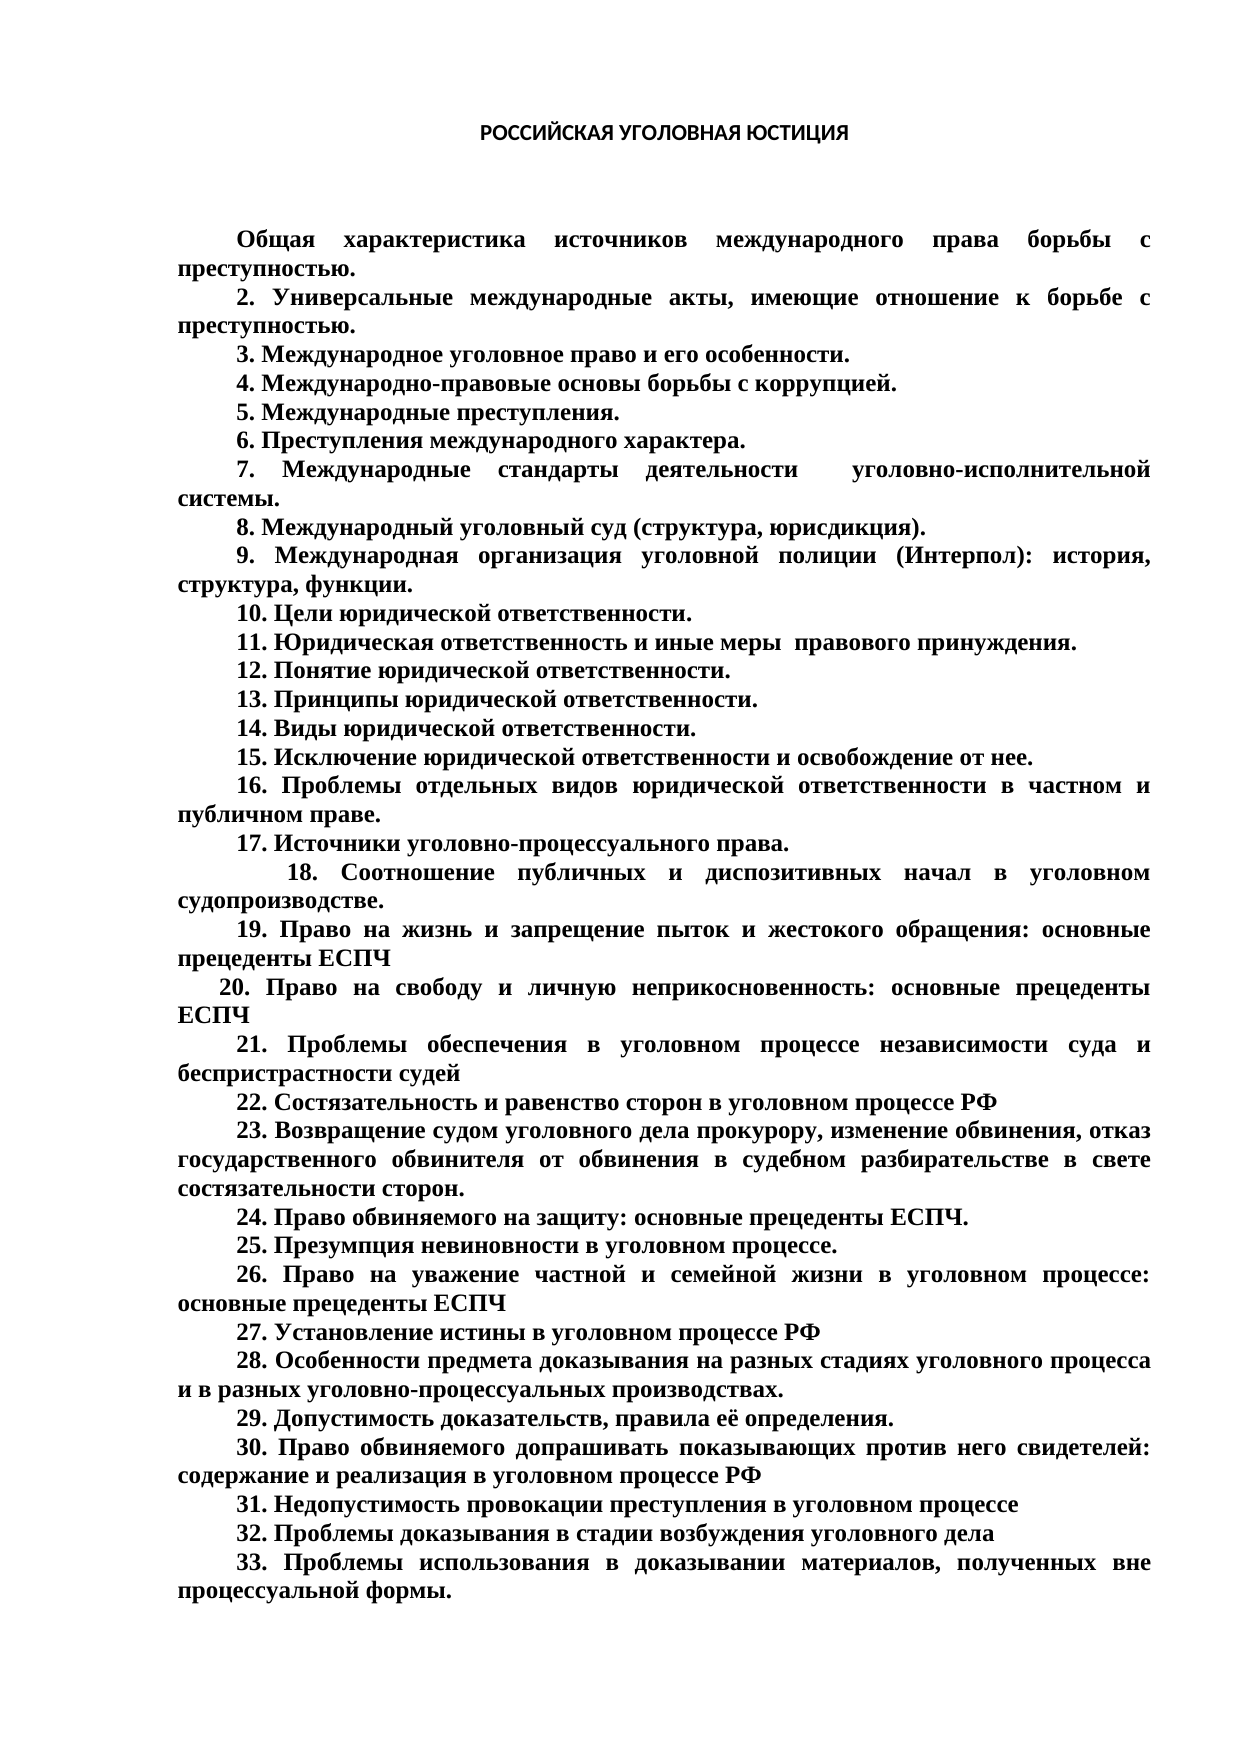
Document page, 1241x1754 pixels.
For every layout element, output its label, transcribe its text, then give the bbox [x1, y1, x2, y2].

text 23. Возвращение судом уголовного дела прокурору, изменение обвинения, отказ государственного обвинителя от обвинения в судебном разбирательстве в свете состязательности сторон. [177, 1115, 1152, 1202]
text 13. Принципы юридической ответственности. [177, 684, 1152, 713]
text 24. Право обвиняемого на защиту: основные прецеденты ЕСПЧ. [177, 1202, 1152, 1230]
text 22. Состязательность и равенство сторон в уголовном процессе РФ [177, 1087, 1152, 1115]
text 25. Презумпция невиновности в уголовном процессе. [177, 1230, 1152, 1259]
text 16. Проблемы отдельных видов юридической ответственности в частном и публичном праве. [177, 770, 1152, 828]
text 5. Международные преступления. [177, 397, 1152, 425]
text 7. Международные стандарты деятельности уголовно-исполнительной системы. [177, 454, 1152, 512]
text 4. Международно-правовые основы борьбы с коррупцией. [177, 368, 1152, 397]
text 33. Проблемы использования в доказывании материалов, полученных вне процессуальной формы. [177, 1547, 1152, 1604]
text 26. Право на уважение частной и семейной жизни в уголовном процессе: основные прецеденты ЕСПЧ [177, 1259, 1152, 1317]
text Общая характеристика источников международного права борьбы с преступностью. [177, 224, 1152, 282]
text 14. Виды юридической ответственности. [177, 713, 1152, 742]
text 21. Проблемы обеспечения в уголовном процессе независимости суда и беспристрастности судей [177, 1029, 1152, 1087]
text 19. Право на жизнь и запрещение пыток и жестокого обращения: основные прецеденты ЕСПЧ [177, 914, 1152, 972]
text 12. Понятие юридической ответственности. [177, 655, 1152, 684]
text 18. Соотношение публичных и диспозитивных начал в уголовном судопроизводстве. [177, 857, 1152, 914]
text 31. Недопустимость провокации преступления в уголовном процессе [177, 1489, 1152, 1518]
text РОССИЙСКАЯ УГОЛОВНАЯ ЮСТИЦИЯ [177, 118, 1152, 146]
text 20. Право на свободу и личную неприкосновенность: основные прецеденты ЕСПЧ [177, 972, 1152, 1029]
text 15. Исключение юридической ответственности и освобождение от нее. [177, 742, 1152, 770]
text 29. Допустимость доказательств, правила её определения. [177, 1403, 1152, 1432]
text 9. Международная организация уголовной полиции (Интерпол): история, структура, функции. [177, 540, 1152, 598]
text 17. Источники уголовно-процессуального права. [177, 828, 1152, 857]
text 11. Юридическая ответственность и иные меры правового принуждения. [177, 627, 1152, 655]
text 30. Право обвиняемого допрашивать показывающих против него свидетелей: содержание и реализация в уголовном процессе РФ [177, 1432, 1152, 1489]
text 2. Универсальные международные акты, имеющие отношение к борьбе с преступностью. [177, 282, 1152, 339]
text 10. Цели юридической ответственности. [177, 598, 1152, 627]
text 27. Установление истины в уголовном процессе РФ [177, 1317, 1152, 1345]
text 6. Преступления международного характера. [177, 425, 1152, 454]
text 8. Международный уголовный суд (структура, юрисдикция). [177, 512, 1152, 540]
text 28. Особенности предмета доказывания на разных стадиях уголовного процесса и в разных уголовно-процессуальных производствах. [177, 1345, 1152, 1403]
text 32. Проблемы доказывания в стадии возбуждения уголовного дела [177, 1518, 1152, 1547]
text 3. Международное уголовное право и его особенности. [177, 339, 1152, 368]
